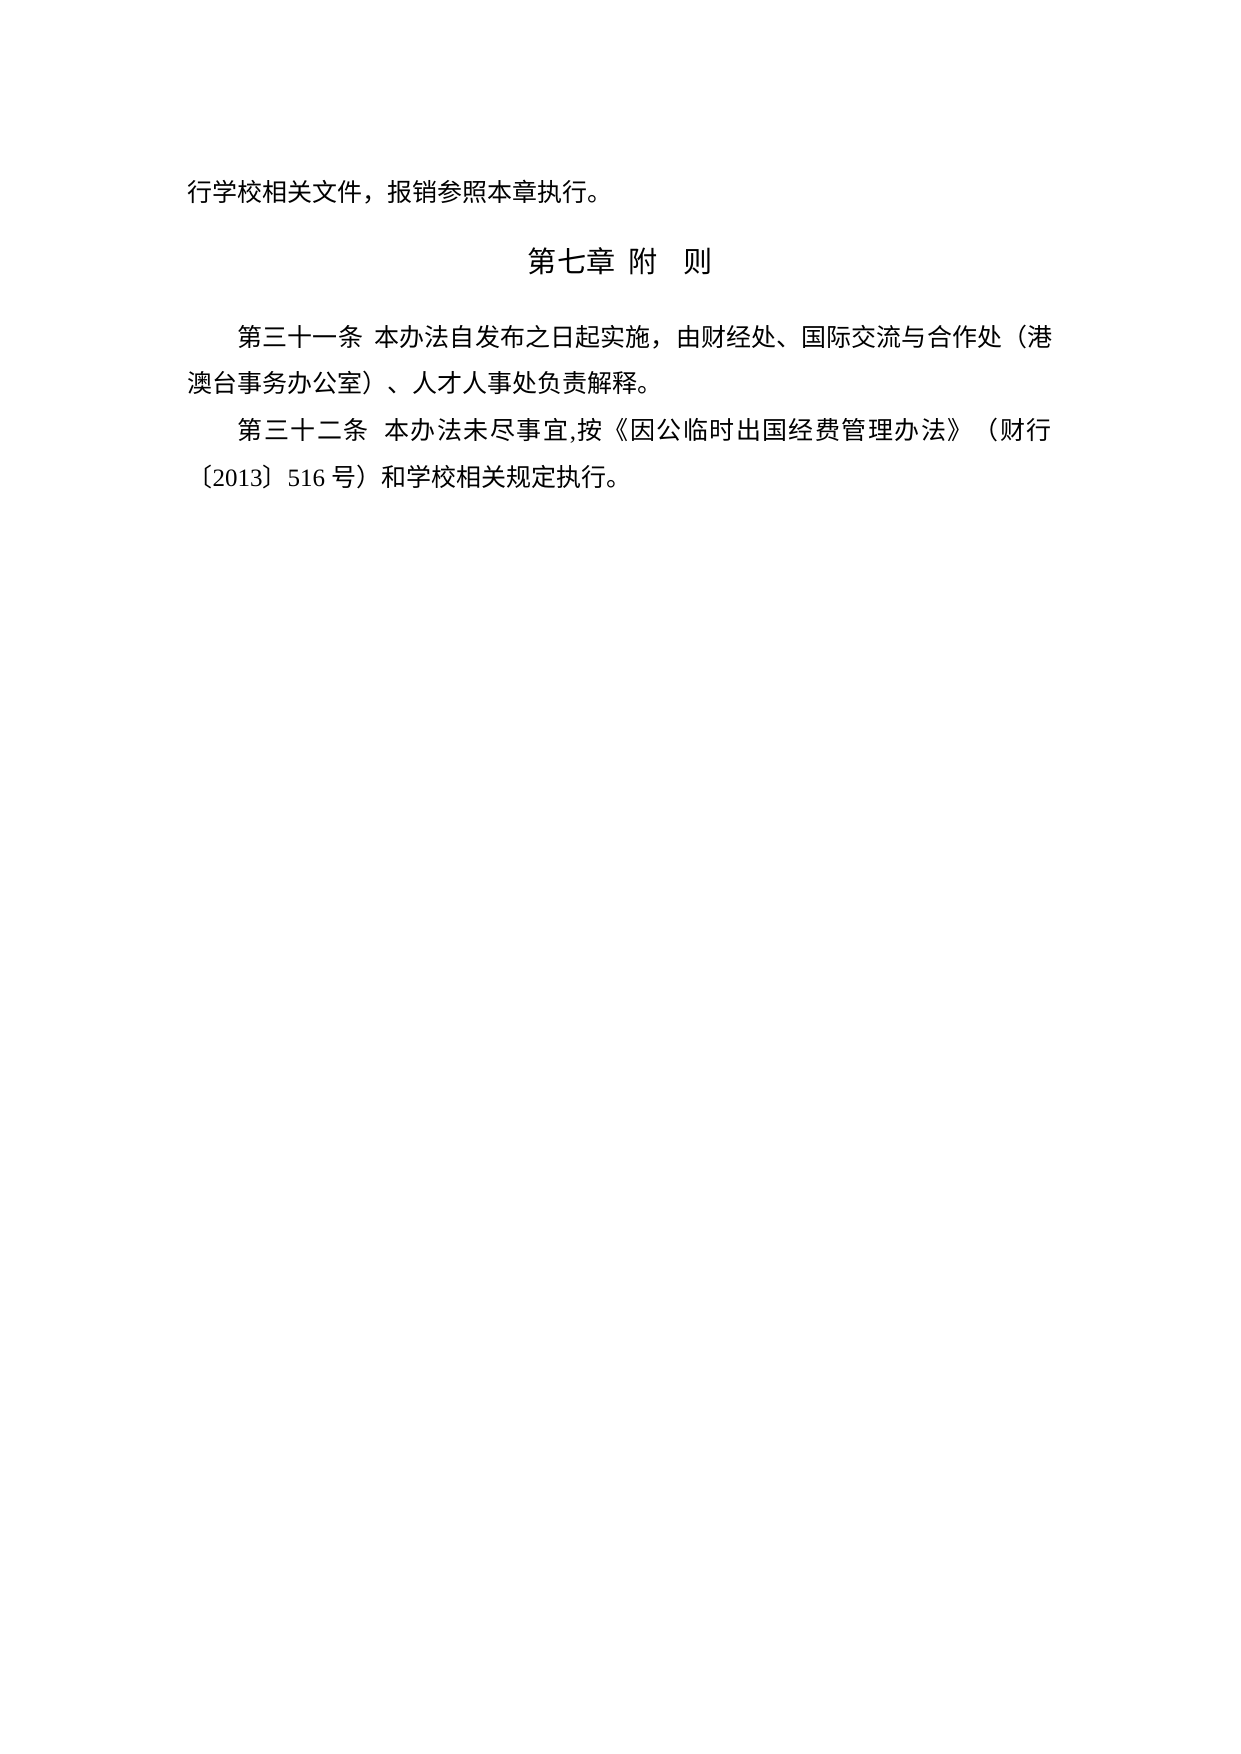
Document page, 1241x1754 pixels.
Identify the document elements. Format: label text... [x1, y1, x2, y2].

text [187, 162, 1053, 208]
text 第三十一条 本办法自发布之日起实施，由财经处、国际交流与合作处（港澳台事务办公室）、人才人事处负责解释。 [187, 307, 1053, 400]
subtitle 第七章 附 则 [187, 234, 1053, 281]
text 第三十二条 本办法未尽事宜,按《因公临时出国经费管理办法》（财行〔2013〕516 号）和学校相关规定执行。 [187, 400, 1053, 493]
